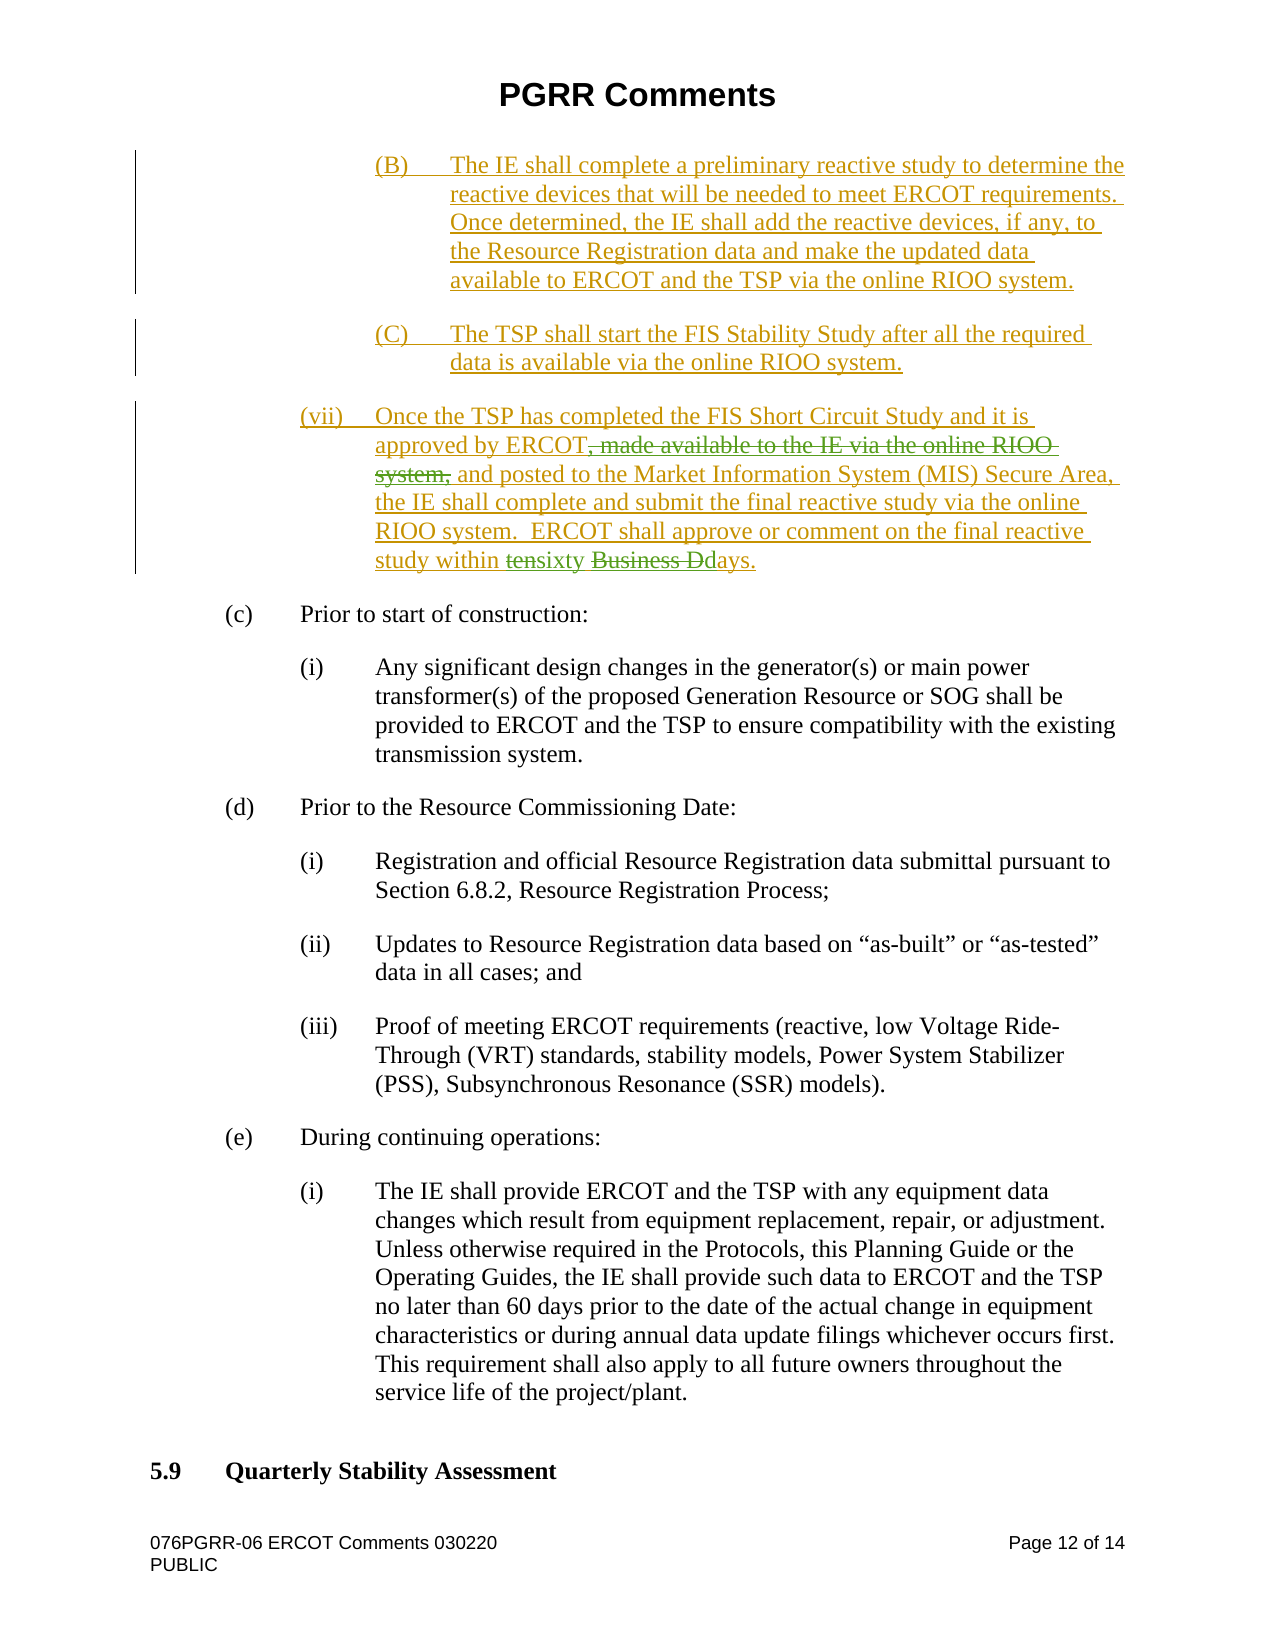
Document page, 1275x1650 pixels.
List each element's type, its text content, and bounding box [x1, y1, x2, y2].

text 5.9 Quarterly Stability Assessment [150, 1456, 1125, 1485]
list (d) Prior to the Resource Commissioning Date: [225, 792, 1125, 821]
list (i) Registration and official Resource Registration data submittal pursuant to Section 6.8.2, Resource Registration Process; [300, 846, 1125, 904]
list (c) Prior to start of construction: [225, 599, 1125, 627]
list (ii) Updates to Resource Registration data based on “as-built” or “as-tested” data in all cases; and [300, 929, 1125, 986]
list (i) The IE shall provide ERCOT and the TSP with any equipment data changes which result from equipment replacement, repair, or adjustment. Unless otherwise required in the Protocols, this Planning Guide or the Operating Guides, the IE shall provide such data to ERCOT and the TSP no later than 60 days prior to the date of the actual change in equipment characteristics or during annual data update filings whichever occurs first. This requirement shall also apply to all future owners throughout the service life of the project/plant. [300, 1176, 1125, 1406]
list (iii) Proof of meeting ERCOT requirements (reactive, low Voltage Ride-Through (VRT) standards, stability models, Power System Stabilizer (PSS), Subsynchronous Resonance (SSR) models). [300, 1011, 1125, 1097]
list (e) During continuing operations: [225, 1122, 1125, 1151]
list (i) Any significant design changes in the generator(s) or main power transformer(s) of the proposed Generation Resource or SOG shall be provided to ERCOT and the TSP to ensure compatibility with the existing transmission system. [300, 652, 1125, 767]
